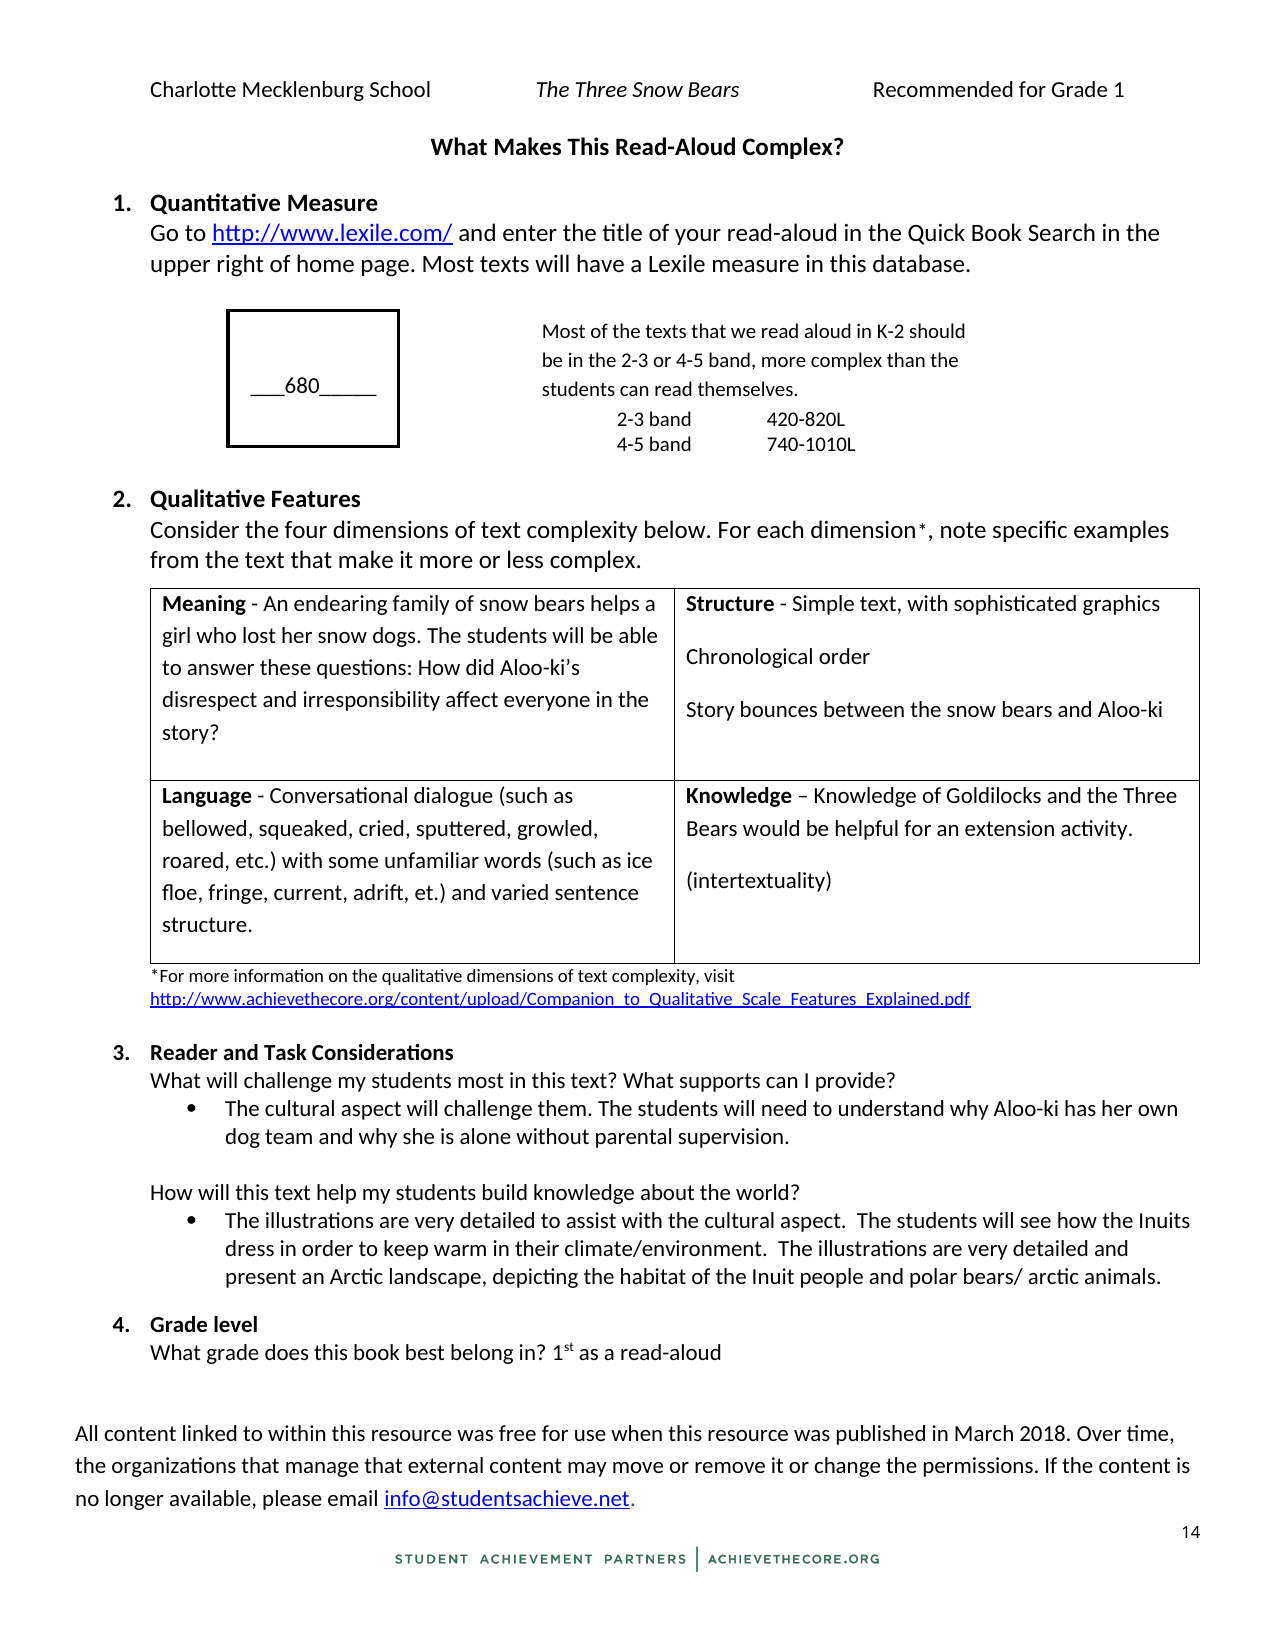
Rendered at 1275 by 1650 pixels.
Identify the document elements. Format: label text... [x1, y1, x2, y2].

text *For more information on the qualitative dimensions of text complexity, visit http://www.achievethecore.org/content/upload/Companion_to_Qualitative_Scale_Features_Explained.pdf [150, 964, 1200, 1010]
text Consider the four dimensions of text complexity below. For each dimension*, note specific examples from the text that make it more or less complex. [150, 514, 1200, 575]
table_header Structure - Simple text, with sophisticated graphics Chronological order Story bounces between the snow bears and Aloo-ki [675, 589, 1199, 780]
picture [384, 1543, 892, 1575]
text What will challenge my students most in this text? What supports can I provide? [75, 1066, 1200, 1094]
table_cell Knowledge – Knowledge of Goldilocks and the Three Bears would be helpful for an extension activity. (intertextuality) [675, 781, 1199, 963]
list Quantitative Measure [112, 187, 1200, 217]
list The illustrations are very detailed to assist with the cultural aspect. The students will see how the Inuits dress in order to keep warm in their climate/environment. The illustrations are very detailed and present an Arctic landscape, depicting the habitat of the Inuit people and polar bears/ arctic animals. [187, 1206, 1200, 1290]
table_header Meaning - An endearing family of snow bears helps a girl who lost her snow dogs. The students will be able to answer these questions: How did Aloo-ki’s disrespect and irresponsibility affect everyone in the story? [151, 589, 674, 780]
list Reader and Task Considerations [112, 1038, 1200, 1066]
table_cell Language - Conversational dialogue (such as bellowed, squeaked, cried, sputtered, growled, roared, etc.) with some unfamiliar words (such as ice floe, fringe, current, adrift, et.) and varied sentence structure. [151, 781, 674, 963]
list The cultural aspect will challenge them. The students will need to understand why Aloo-ki has her own dog team and why she is alone without parental supervision. [187, 1094, 1200, 1150]
text How will this text help my students build knowledge about the world? [75, 1178, 1200, 1206]
list What grade does this book best belong in? 1st as a read-aloud [150, 1338, 1200, 1366]
text What Makes This Read-Aloud Complex? [75, 131, 1200, 162]
text All content linked to within this resource was free for use when this resource was published in March 2018. Over time, the organizations that manage that external content may move or remove it or change the permissions. If the content is no longer available, please email info@studentsachieve.net. [75, 1419, 1200, 1512]
list Grade level [112, 1310, 1200, 1338]
list Go to http://www.lexile.com/ and enter the title of your read-aloud in the Quick Book Search in the upper right of home page. Most texts will have a Lexile measure in this database. [150, 217, 1200, 278]
list Qualitative Features [112, 484, 1200, 514]
